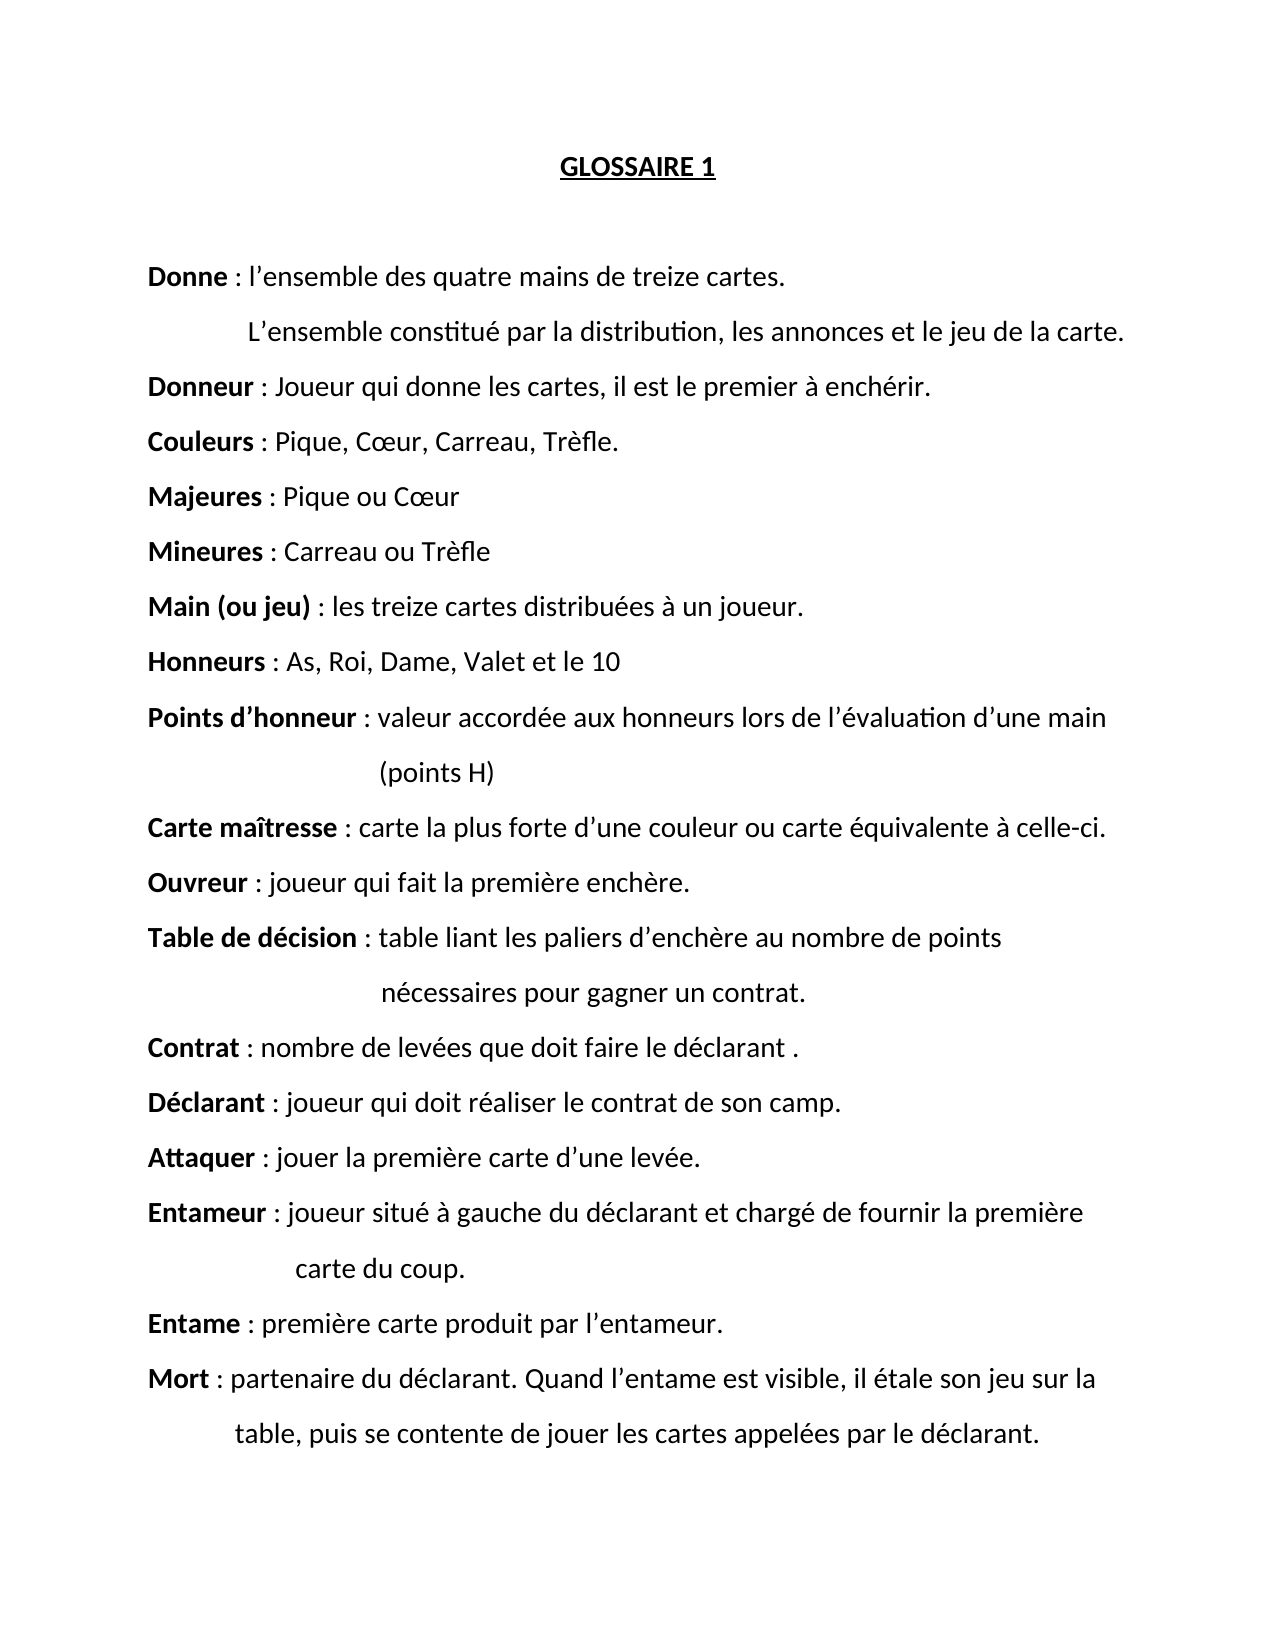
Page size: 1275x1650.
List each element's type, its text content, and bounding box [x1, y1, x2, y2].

text Entameur : joueur situé à gauche du déclarant et chargé de fournir la première [148, 1194, 1127, 1230]
text Donneur : Joueur qui donne les cartes, il est le premier à enchérir. [148, 368, 1127, 404]
text Ouvreur : joueur qui fait la première enchère. [148, 864, 1127, 899]
text (points H) [148, 754, 1127, 789]
text nécessaires pour gagner un contrat. [295, 974, 1127, 1010]
text carte du coup. [221, 1250, 1127, 1285]
text GLOSSAIRE 1 [148, 148, 1127, 183]
text Contrat : nombre de levées que doit faire le déclarant . [148, 1029, 1127, 1065]
text L’ensemble constitué par la distribution, les annonces et le jeu de la carte. [148, 313, 1127, 348]
text Donne : l’ensemble des quatre mains de treize cartes. [148, 258, 1127, 293]
text Main (ou jeu) : les treize cartes distribuées à un joueur. [148, 588, 1127, 624]
text table, puis se contente de jouer les cartes appelées par le déclarant. [148, 1415, 1127, 1451]
text Carte maîtresse : carte la plus forte d’une couleur ou carte équivalente à celle-ci. [148, 809, 1127, 844]
text Majeures : Pique ou Cœur [148, 478, 1127, 514]
text Mort : partenaire du déclarant. Quand l’entame est visible, il étale son jeu sur la [148, 1360, 1127, 1396]
text Entame : première carte produit par l’entameur. [148, 1305, 1127, 1340]
text Table de décision : table liant les paliers d’enchère au nombre de points [148, 919, 1127, 955]
text Déclarant : joueur qui doit réaliser le contrat de son camp. [148, 1084, 1127, 1120]
text Points d’honneur : valeur accordée aux honneurs lors de l’évaluation d’une main [148, 699, 1127, 734]
text Mineures : Carreau ou Trèfle [148, 533, 1127, 569]
text Attaquer : jouer la première carte d’une levée. [148, 1139, 1127, 1175]
text Honneurs : As, Roi, Dame, Valet et le 10 [148, 643, 1127, 679]
text Couleurs : Pique, Cœur, Carreau, Trèfle. [148, 423, 1127, 459]
